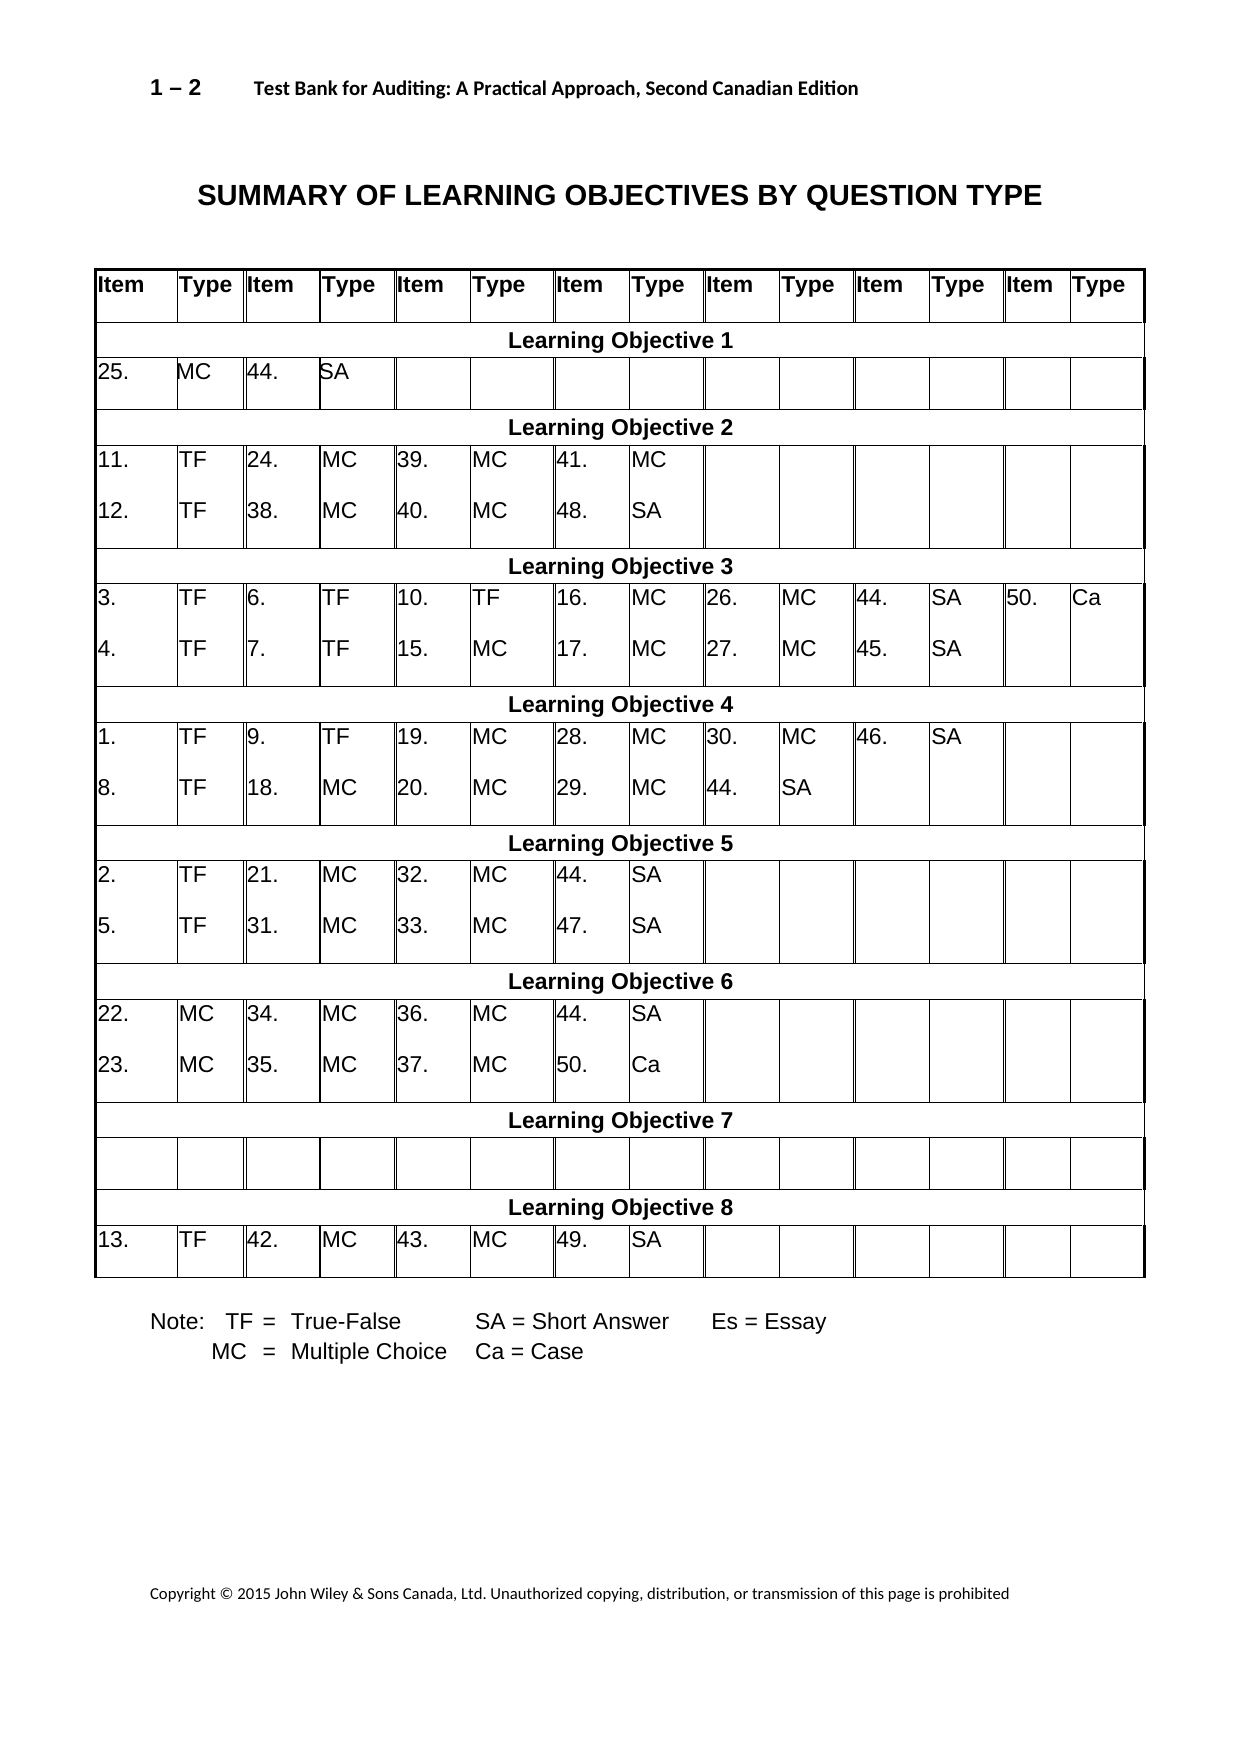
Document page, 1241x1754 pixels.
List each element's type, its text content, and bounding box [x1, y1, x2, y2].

table_cell 50. [1006, 584, 1070, 635]
table_cell 6. [247, 584, 319, 635]
table_cell TF [178, 774, 243, 825]
table_cell [930, 358, 1003, 409]
table_cell SA [630, 1226, 703, 1277]
table_cell Learning Objective 6 [97, 963, 1144, 999]
table_cell MC [178, 358, 243, 409]
table_cell [556, 358, 629, 409]
table_cell [856, 446, 929, 497]
table_cell [856, 1226, 929, 1277]
table_cell Learning Objective 4 [97, 686, 1144, 722]
table_header Type [471, 271, 553, 322]
table_cell 47. [556, 912, 629, 963]
table_cell [856, 1000, 929, 1051]
table_cell 38. [247, 497, 319, 548]
table_cell 34. [247, 1000, 319, 1051]
table_cell 11. [97, 446, 177, 497]
table_cell MC [321, 446, 394, 497]
table_cell [1071, 1137, 1143, 1189]
table_cell [780, 861, 853, 912]
table_cell TF [178, 1226, 243, 1277]
table_cell MC [471, 774, 553, 825]
table_cell [1006, 358, 1070, 409]
table_cell 37. [397, 1051, 470, 1102]
table_cell MC [630, 584, 703, 635]
table_cell 2. [97, 861, 177, 912]
table_cell Ca [630, 1051, 703, 1102]
table_cell 50. [556, 1051, 629, 1102]
table_cell [856, 358, 929, 409]
table_cell [556, 1138, 629, 1189]
table_cell [1071, 357, 1143, 409]
table_cell [780, 1226, 853, 1277]
table_cell MC [321, 1226, 394, 1277]
table_cell [1071, 999, 1143, 1051]
table_cell 19. [397, 723, 470, 774]
table_cell [706, 1000, 779, 1051]
table_cell 44. [556, 1000, 629, 1051]
table_header Item [706, 271, 779, 322]
table_cell [930, 1138, 1003, 1189]
table_cell MC [630, 635, 703, 686]
table_cell TF [178, 635, 243, 686]
table_cell MC [471, 497, 553, 548]
table_cell [856, 497, 929, 548]
table_cell 32. [397, 861, 470, 912]
table_cell MC [321, 1000, 394, 1051]
table_cell [930, 1000, 1003, 1051]
table_cell [1006, 774, 1070, 825]
table_cell [1006, 446, 1070, 497]
table_cell [930, 861, 1003, 912]
table_cell [1006, 861, 1070, 912]
table_cell 23. [97, 1051, 177, 1102]
table_cell [930, 1226, 1003, 1277]
table_cell 20. [397, 774, 470, 825]
table_cell [1071, 1051, 1143, 1102]
table_cell [780, 497, 853, 548]
table_cell [706, 912, 779, 963]
table_cell [856, 912, 929, 963]
table_cell [1071, 860, 1143, 912]
table_cell [780, 1138, 853, 1189]
table_cell 10. [397, 584, 470, 635]
table_cell [1006, 635, 1070, 686]
table_cell 22. [97, 1000, 177, 1051]
table_cell SA [780, 774, 853, 825]
table_header Item [856, 271, 929, 322]
table_cell 27. [706, 635, 779, 686]
table_cell MC [471, 1226, 553, 1277]
table_cell MC [471, 446, 553, 497]
text MC = Multiple Choice Ca = Case [150, 1338, 1090, 1365]
table_cell MC [178, 1051, 243, 1102]
table_cell 24. [247, 446, 319, 497]
table_cell 21. [247, 861, 319, 912]
table_cell 25. [97, 358, 177, 409]
table_cell MC [321, 774, 394, 825]
table_header Item [247, 271, 319, 322]
table_cell [97, 1138, 177, 1189]
table_cell 42. [247, 1226, 319, 1277]
table_header Type [321, 271, 394, 322]
table_cell [930, 774, 1003, 825]
table_cell TF [178, 861, 243, 912]
table_cell 46. [856, 723, 929, 774]
table_cell SA [630, 912, 703, 963]
table_cell MC [780, 635, 853, 686]
table_cell SA [630, 1000, 703, 1051]
table_cell [706, 446, 779, 497]
table_cell [706, 497, 779, 548]
table_cell [397, 358, 470, 409]
table_cell [780, 358, 853, 409]
table_cell [706, 1051, 779, 1102]
table_cell 26. [706, 584, 779, 635]
table_cell [930, 1051, 1003, 1102]
table_cell 1. [97, 723, 177, 774]
table_cell 17. [556, 635, 629, 686]
table_cell MC [321, 912, 394, 963]
table_cell 45. [856, 635, 929, 686]
table_cell 41. [556, 446, 629, 497]
table_cell [1006, 1000, 1070, 1051]
table_cell SA [930, 584, 1003, 635]
table_cell [471, 1138, 553, 1189]
table_cell TF [471, 584, 553, 635]
table_header Item [97, 271, 177, 322]
table_cell 15. [397, 635, 470, 686]
table_cell 5. [97, 912, 177, 963]
table_header Item [1006, 271, 1070, 322]
table_cell 39. [397, 446, 470, 497]
table_cell 36. [397, 1000, 470, 1051]
table_cell [706, 358, 779, 409]
table_cell 44. [706, 774, 779, 825]
table_cell 40. [397, 497, 470, 548]
table_cell [706, 1138, 779, 1189]
table_cell MC [178, 1000, 243, 1051]
table_cell 4. [97, 635, 177, 686]
table_cell MC [321, 861, 394, 912]
table_cell 44. [856, 584, 929, 635]
table_cell [930, 497, 1003, 548]
table_header Item [397, 271, 470, 322]
table_cell TF [321, 584, 394, 635]
table_cell [706, 861, 779, 912]
text Note: TF = True-False SA = Short Answer Es = Essay [150, 1308, 1090, 1334]
table_cell SA [630, 497, 703, 548]
table_cell [1006, 1051, 1070, 1102]
table_cell MC [780, 723, 853, 774]
table_cell MC [471, 912, 553, 963]
table_cell 7. [247, 635, 319, 686]
table_cell [471, 358, 553, 409]
table_cell [706, 1226, 779, 1277]
table_cell Learning Objective 2 [97, 409, 1144, 444]
table_cell 3. [97, 584, 177, 635]
table_cell MC [471, 861, 553, 912]
table_cell [856, 774, 929, 825]
table_cell MC [630, 774, 703, 825]
table_cell [780, 1000, 853, 1051]
table_cell 18. [247, 774, 319, 825]
table_cell Ca [1071, 583, 1143, 635]
table_cell 31. [247, 912, 319, 963]
table_cell 48. [556, 497, 629, 548]
table_cell MC [630, 723, 703, 774]
table_cell MC [321, 497, 394, 548]
table_header Type [630, 271, 703, 322]
table_cell MC [630, 446, 703, 497]
table_cell [321, 1138, 394, 1189]
table_cell MC [471, 1000, 553, 1051]
table_cell Learning Objective 1 [97, 322, 1144, 357]
table_cell [1071, 635, 1143, 686]
table_cell 16. [556, 584, 629, 635]
table_cell 12. [97, 497, 177, 548]
table_cell 43. [397, 1226, 470, 1277]
table_cell [780, 446, 853, 497]
table_cell 33. [397, 912, 470, 963]
table_cell TF [178, 584, 243, 635]
table_cell [1006, 723, 1070, 774]
table_cell [1071, 445, 1143, 497]
table_cell 9. [247, 723, 319, 774]
table_cell [780, 912, 853, 963]
table_cell [1006, 912, 1070, 963]
table_cell SA [630, 861, 703, 912]
table_header Item [556, 271, 629, 322]
table_cell 44. [247, 358, 319, 409]
table_cell TF [178, 723, 243, 774]
text SUMMARY OF LEARNING OBJECTIVES BY QUESTION TYPE [150, 178, 1090, 211]
table_header Type [780, 271, 853, 322]
table_cell [780, 1051, 853, 1102]
table_cell [630, 358, 703, 409]
table_cell SA [930, 635, 1003, 686]
table_cell SA [930, 723, 1003, 774]
table_cell 29. [556, 774, 629, 825]
table_cell Learning Objective 5 [97, 825, 1144, 860]
table_cell TF [178, 497, 243, 548]
table_cell [247, 1138, 319, 1189]
table_header Type [178, 271, 243, 322]
table_cell MC [780, 584, 853, 635]
table_cell 13. [97, 1226, 177, 1277]
table_cell [856, 1138, 929, 1189]
table_cell Learning Objective 7 [97, 1102, 1144, 1137]
table_cell [1006, 1226, 1070, 1277]
table_header Type [1071, 271, 1143, 322]
table_cell [1071, 497, 1143, 548]
table_cell TF [321, 635, 394, 686]
table_cell [1071, 1225, 1143, 1277]
table_cell [1071, 722, 1143, 774]
table_cell [178, 1138, 243, 1189]
table_cell [1071, 912, 1143, 963]
table_cell [930, 912, 1003, 963]
table_cell 8. [97, 774, 177, 825]
table_cell TF [178, 446, 243, 497]
table_cell 49. [556, 1226, 629, 1277]
table_cell MC [471, 1051, 553, 1102]
table_cell 28. [556, 723, 629, 774]
table_cell MC [471, 635, 553, 686]
table_cell TF [321, 723, 394, 774]
table_cell [930, 446, 1003, 497]
table_cell [1006, 1138, 1070, 1189]
table_cell SA [321, 358, 394, 409]
table_cell TF [178, 912, 243, 963]
table_cell Learning Objective 3 [97, 548, 1144, 583]
table_cell [856, 861, 929, 912]
table_cell 30. [706, 723, 779, 774]
table_cell 44. [556, 861, 629, 912]
table_header Type [930, 271, 1003, 322]
table_cell [856, 1051, 929, 1102]
table_cell MC [321, 1051, 394, 1102]
table_cell [397, 1138, 470, 1189]
table_cell [1071, 774, 1143, 825]
table_cell 35. [247, 1051, 319, 1102]
table_cell Learning Objective 8 [97, 1189, 1144, 1225]
table_cell MC [471, 723, 553, 774]
table_cell [630, 1138, 703, 1189]
table_cell [1006, 497, 1070, 548]
